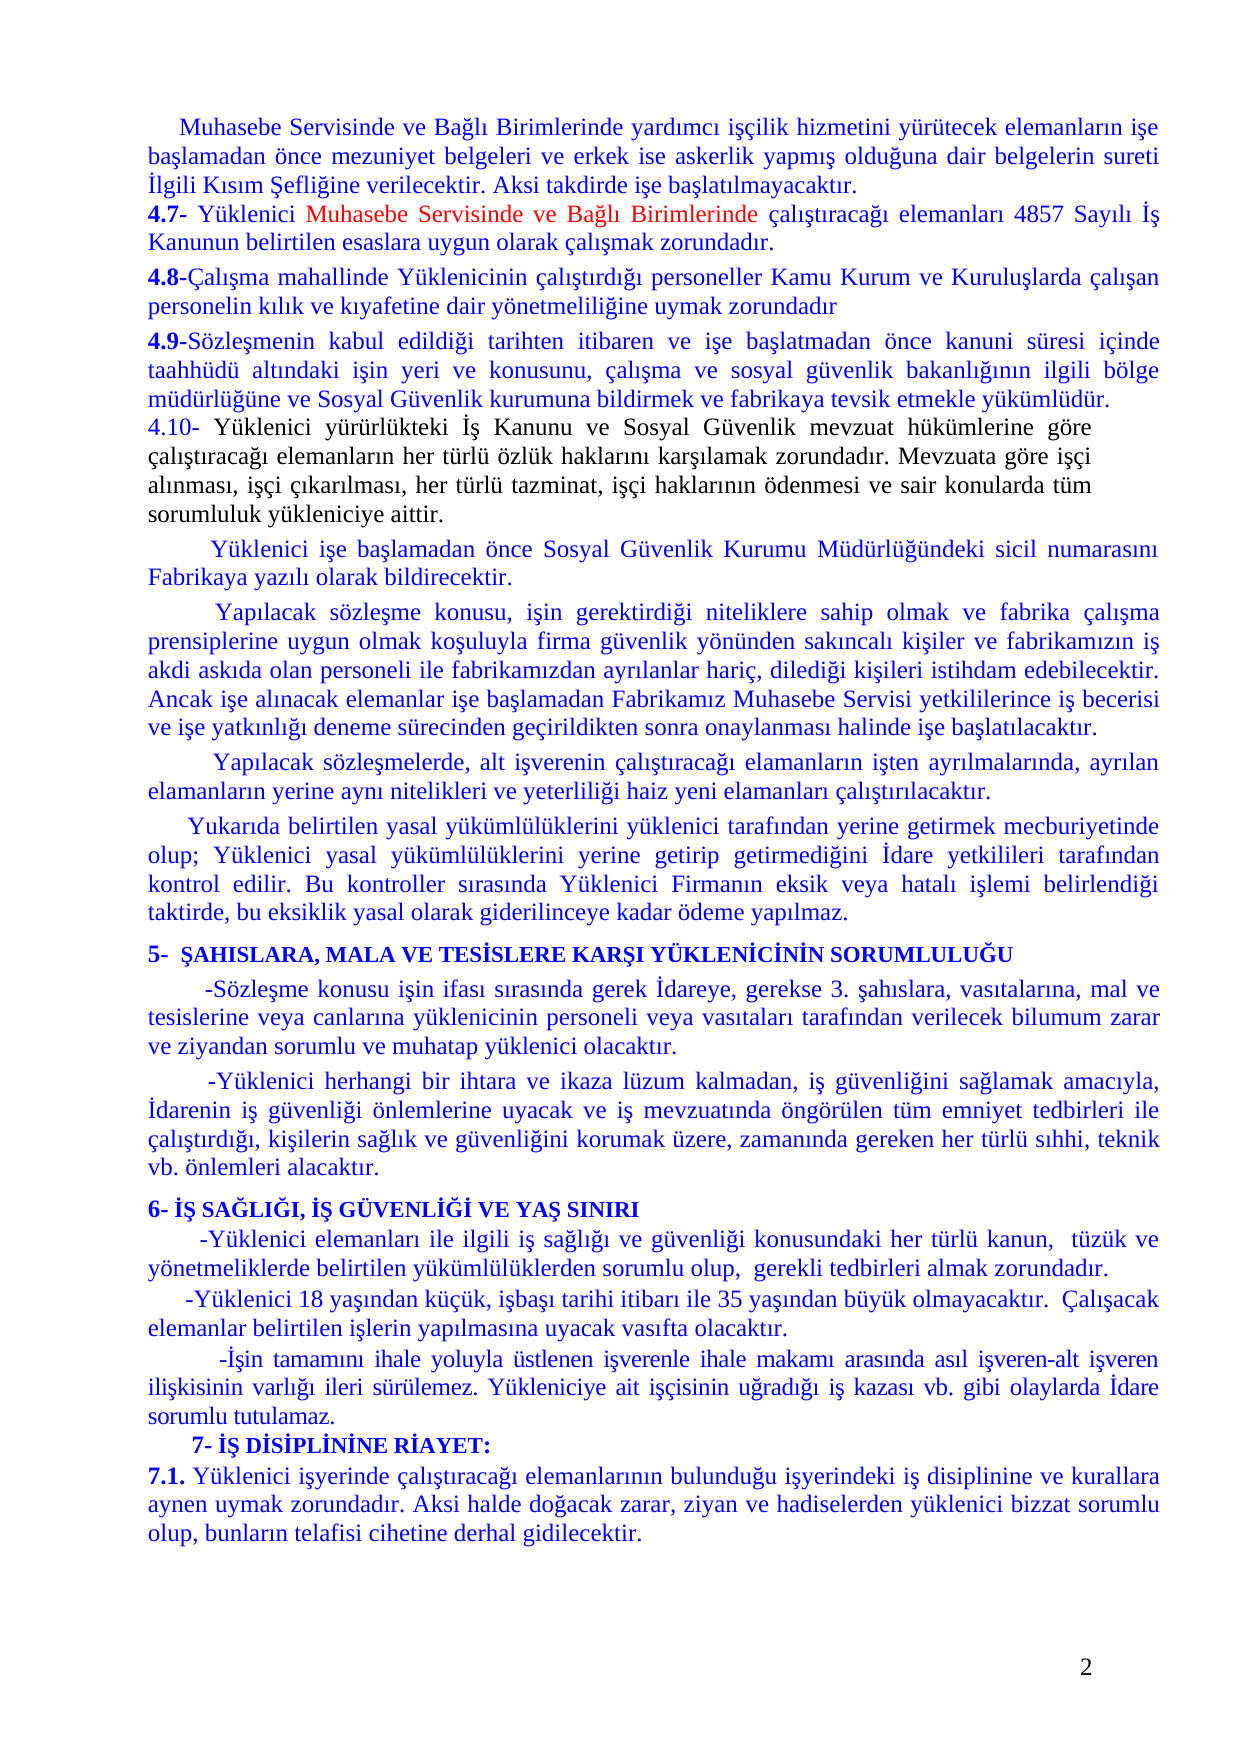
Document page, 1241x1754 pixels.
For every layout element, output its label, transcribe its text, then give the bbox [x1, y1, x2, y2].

text -İşin tamamını ihale yoluyla üstlenen işverenle ihale makamı arasında asıl işveren-alt işveren ilişkisinin varlığı ileri sürülemez. Yükleniciye ait işçisinin uğradığı iş kazası vb. gibi olaylarda İdare sorumlu tutulamaz. [148, 1344, 1161, 1430]
text -Yüklenici herhangi bir ihtara ve ikaza lüzum kalmadan, iş güvenliğini sağlamak amacıyla, İdarenin iş güvenliği önlemlerine uyacak ve iş mevzuatında öngörülen tüm emniyet tedbirleri ile çalıştırdığı, kişilerin sağlık ve güvenliğini korumak üzere, zamanında gereken her türlü sıhhi, teknik vb. önlemleri alacaktır. [148, 1066, 1161, 1181]
text 4.10- Yüklenici yürürlükteki İş Kanunu ve Sosyal Güvenlik mevzuat hükümlerine göre çalıştıracağı elemanların her türlü özlük haklarını karşılamak zorundadır. Mevzuata göre işçi alınması, işçi çıkarılması, her türlü tazminat, işçi haklarının ödenmesi ve sair konularda tüm sorumluluk yükleniciye aittir. [148, 412, 1093, 527]
text 7- İŞ DİSİPLİNİNE RİAYET: [148, 1430, 1093, 1459]
text Yukarıda belirtilen yasal yükümlülüklerini yüklenici tarafından yerine getirmek mecburiyetinde olup; Yüklenici yasal yükümlülüklerini yerine getirip getirmediğini İdare yetkilileri tarafından kontrol edilir. Bu kontroller sırasında Yüklenici Firmanın eksik veya hatalı işlemi belirlendiği taktirde, bu eksiklik yasal olarak giderilinceye kadar ödeme yapılmaz. [148, 811, 1161, 926]
text 4.8-Çalışma mahallinde Yüklenicinin çalıştırdığı personeller Kamu Kurum ve Kuruluşlarda çalışan personelin kılık ve kıyafetine dair yönetmeliliğine uymak zorundadır [148, 262, 1161, 320]
text -Sözleşme konusu işin ifası sırasında gerek İdareye, gerekse 3. şahıslara, vasıtalarına, mal ve tesislerine veya canlarına yüklenicinin personeli veya vasıtaları tarafından verilecek bilumum zarar ve ziyandan sorumlu ve muhatap yüklenici olacaktır. [148, 974, 1161, 1060]
text 4.7- Yüklenici Muhasebe Servisinde ve Bağlı Birimlerinde çalıştıracağı elemanları 4857 Sayılı İş Kanunun belirtilen esaslara uygun olarak çalışmak zorundadır. [148, 199, 1161, 256]
text Yapılacak sözleşme konusu, işin gerektirdiği niteliklere sahip olmak ve fabrika çalışma prensiplerine uygun olmak koşuluyla firma güvenlik yönünden sakıncalı kişiler ve fabrikamızın iş akdi askıda olan personeli ile fabrikamızdan ayrılanlar hariç, dilediği kişileri istihdam edebilecektir. Ancak işe alınacak elemanlar işe başlamadan Fabrikamız Muhasebe Servisi yetkililerince iş becerisi ve işe yatkınlığı deneme sürecinden geçirildikten sonra onaylanması halinde işe başlatılacaktır. [148, 597, 1161, 741]
text Yüklenici işe başlamadan önce Sosyal Güvenlik Kurumu Müdürlüğündeki sicil numarasını Fabrikaya yazılı olarak bildirecektir. [148, 534, 1161, 591]
text 4.9-Sözleşmenin kabul edildiği tarihten itibaren ve işe başlatmadan önce kanuni süresi içinde taahhüdü altındaki işin yeri ve konusunu, çalışma ve sosyal güvenlik bakanlığının ilgili bölge müdürlüğüne ve Sosyal Güvenlik kurumuna bildirmek ve fabrikaya tevsik etmekle yükümlüdür. [148, 326, 1161, 412]
text 7.1. Yüklenici işyerinde çalıştıracağı elemanlarının bulunduğu işyerindeki iş disiplinine ve kurallara aynen uymak zorundadır. Aksi halde doğacak zarar, ziyan ve hadiselerden yüklenici bizzat sorumlu olup, bunların telafisi cihetine derhal gidilecektir. [148, 1461, 1161, 1547]
text Yapılacak sözleşmelerde, alt işverenin çalıştıracağı elamanların işten ayrılmalarında, ayrılan elamanların yerine aynı nitelikleri ve yeterliliği haiz yeni elamanları çalıştırılacaktır. [148, 747, 1161, 805]
text 5- ŞAHISLARA, MALA VE TESİSLERE KARŞI YÜKLENİCİNİN SORUMLULUĞU [148, 939, 1161, 967]
text 6- İŞ SAĞLIĞI, İŞ GÜVENLİĞİ VE YAŞ SINIRI [148, 1194, 1161, 1222]
text Muhasebe Servisinde ve Bağlı Birimlerinde yardımcı işçilik hizmetini yürütecek elemanların işe başlamadan önce mezuniyet belgeleri ve erkek ise askerlik yapmış olduğuna dair belgelerin sureti İlgili Kısım Şefliğine verilecektir. Aksi takdirde işe başlatılmayacaktır. [148, 112, 1161, 199]
text -Yüklenici 18 yaşından küçük, işbaşı tarihi itibarı ile 35 yaşından büyük olmayacaktır. Çalışacak elemanlar belirtilen işlerin yapılmasına uyacak vasıfta olacaktır. [148, 1284, 1161, 1342]
text -Yüklenici elemanları ile ilgili iş sağlığı ve güvenliği konusundaki her türlü kanun, tüzük ve yönetmeliklerde belirtilen yükümlülüklerden sorumlu olup, gerekli tedbirleri almak zorundadır. [148, 1224, 1161, 1282]
